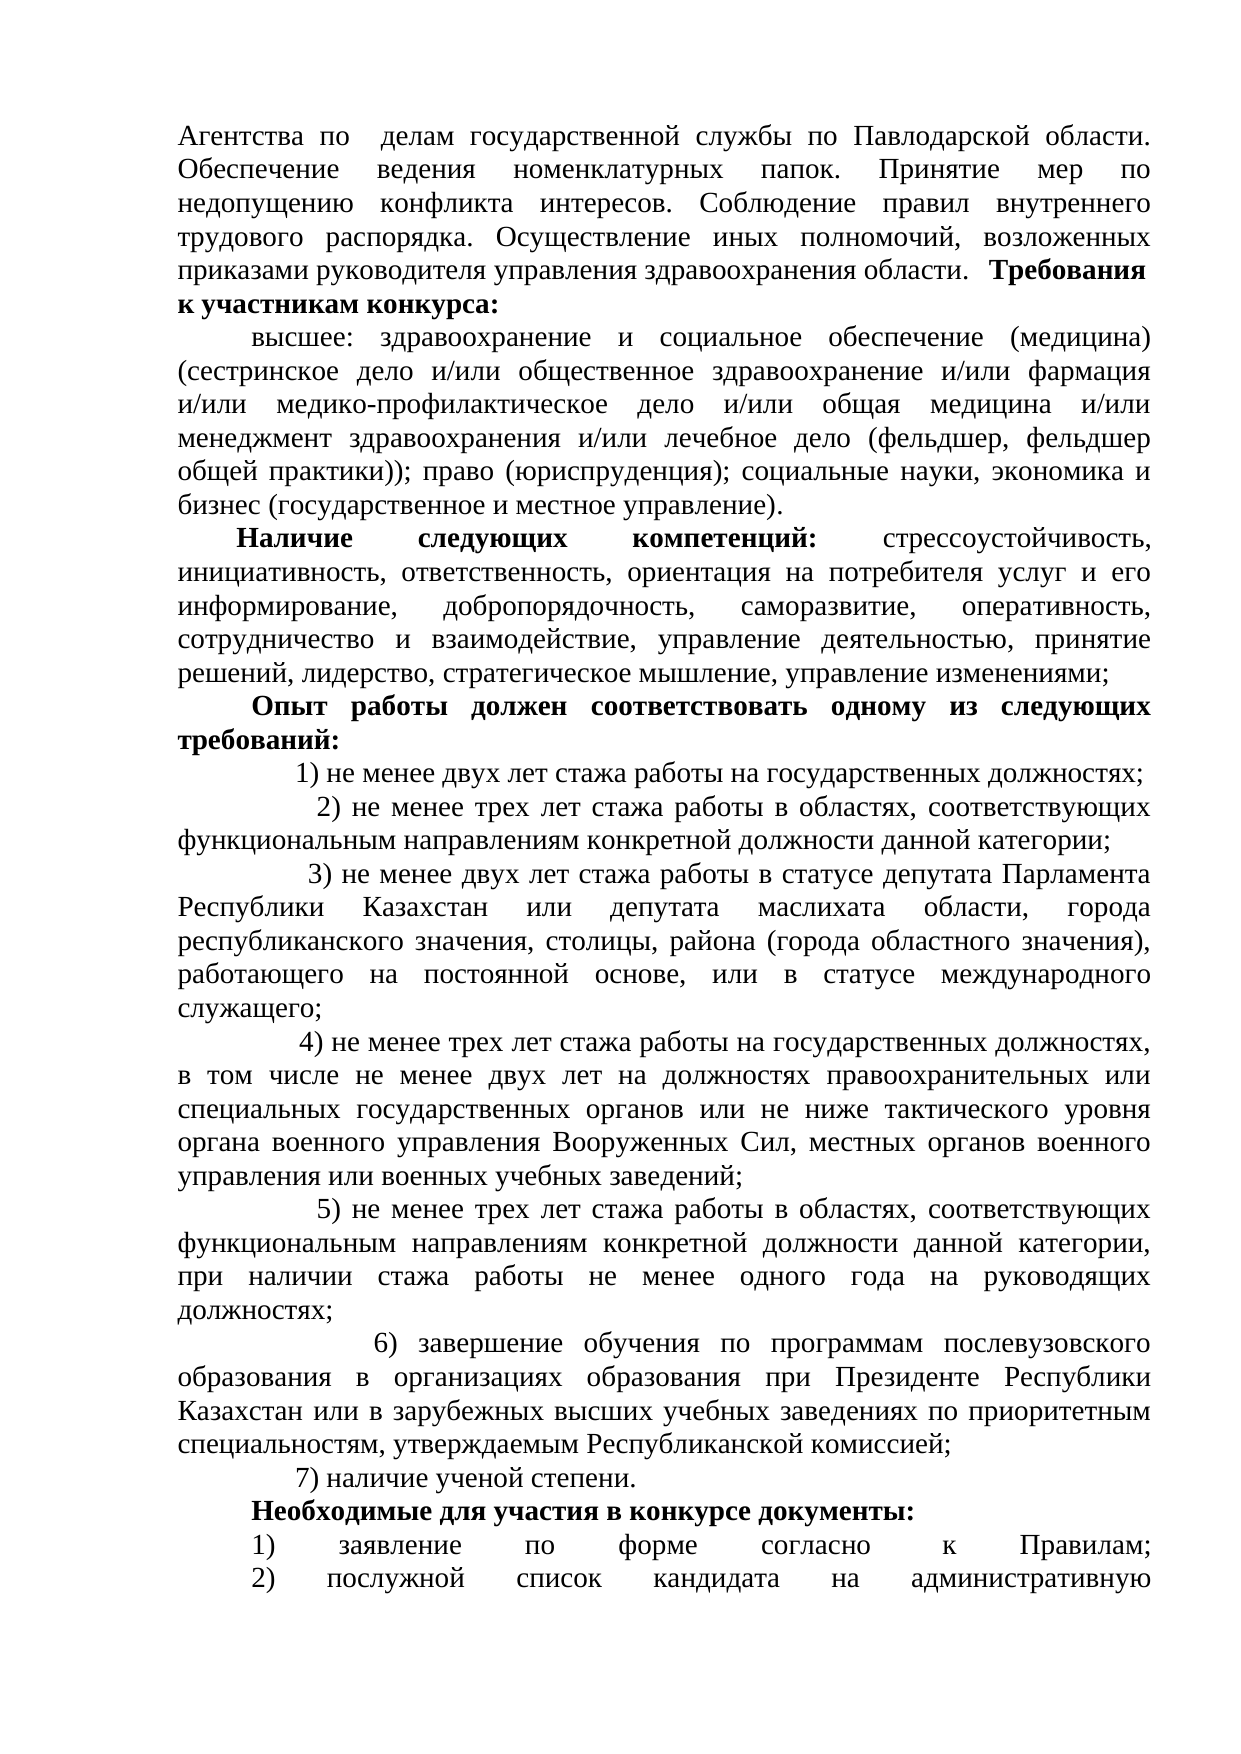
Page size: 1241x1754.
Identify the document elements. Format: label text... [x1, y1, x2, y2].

text 2) не менее трех лет стажа работы в областях, соответствующих функциональным направлениям конкретной должности данной категории; [177, 789, 1152, 856]
text 3) не менее двух лет стажа работы в статусе депутата Парламента Республики Казахстан или депутата маслихата области, города республиканского значения, столицы, района (города областного значения), работающего на постоянной основе, или в статусе международного служащего; [177, 856, 1152, 1024]
text 1) не менее двух лет стажа работы на государственных должностях; [177, 755, 1152, 789]
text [177, 118, 1152, 319]
text Опыт работы должен соответствовать одному из следующих требований: [177, 688, 1152, 755]
text 6) завершение обучения по программам послевузовского образования в организациях образования при Президенте Республики Казахстан или в зарубежных высших учебных заведениях по приоритетным специальностям, утверждаемым Республиканской комиссией; [177, 1326, 1152, 1460]
text 7) наличие ученой степени. [177, 1460, 1152, 1493]
text 4) не менее трех лет стажа работы на государственных должностях, в том числе не менее двух лет на должностях правоохранительных или специальных государственных органов или не ниже тактического уровня органа военного управления Вооруженных Сил, местных органов военного управления или военных учебных заведений; [177, 1024, 1152, 1191]
text Необходимые для участия в конкурсе документы: [177, 1493, 1152, 1527]
text 5) не менее трех лет стажа работы в областях, соответствующих функциональным направлениям конкретной должности данной категории, при наличии стажа работы не менее одного года на руководящих должностях; [177, 1191, 1152, 1326]
text Наличие следующих компетенций: стрессоустойчивость, инициативность, ответственность, ориентация на потребителя услуг и его информирование, добропорядочность, саморазвитие, оперативность, сотрудничество и взаимодействие, управление деятельностью, принятие решений, лидерство, стратегическое мышление, управление изменениями; [177, 521, 1152, 688]
text высшее: здравоохранение и социальное обеспечение (медицина) (сестринское дело и/или общественное здравоохранение и/или фармация и/или медико-профилактическое дело и/или общая медицина и/или менеджмент здравоохранения и/или лечебное дело (фельдшер, фельдшер общей практики)); право (юриспруденция); социальные науки, экономика и бизнес (государственное и местное управление). [177, 319, 1152, 521]
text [177, 1527, 1152, 1594]
